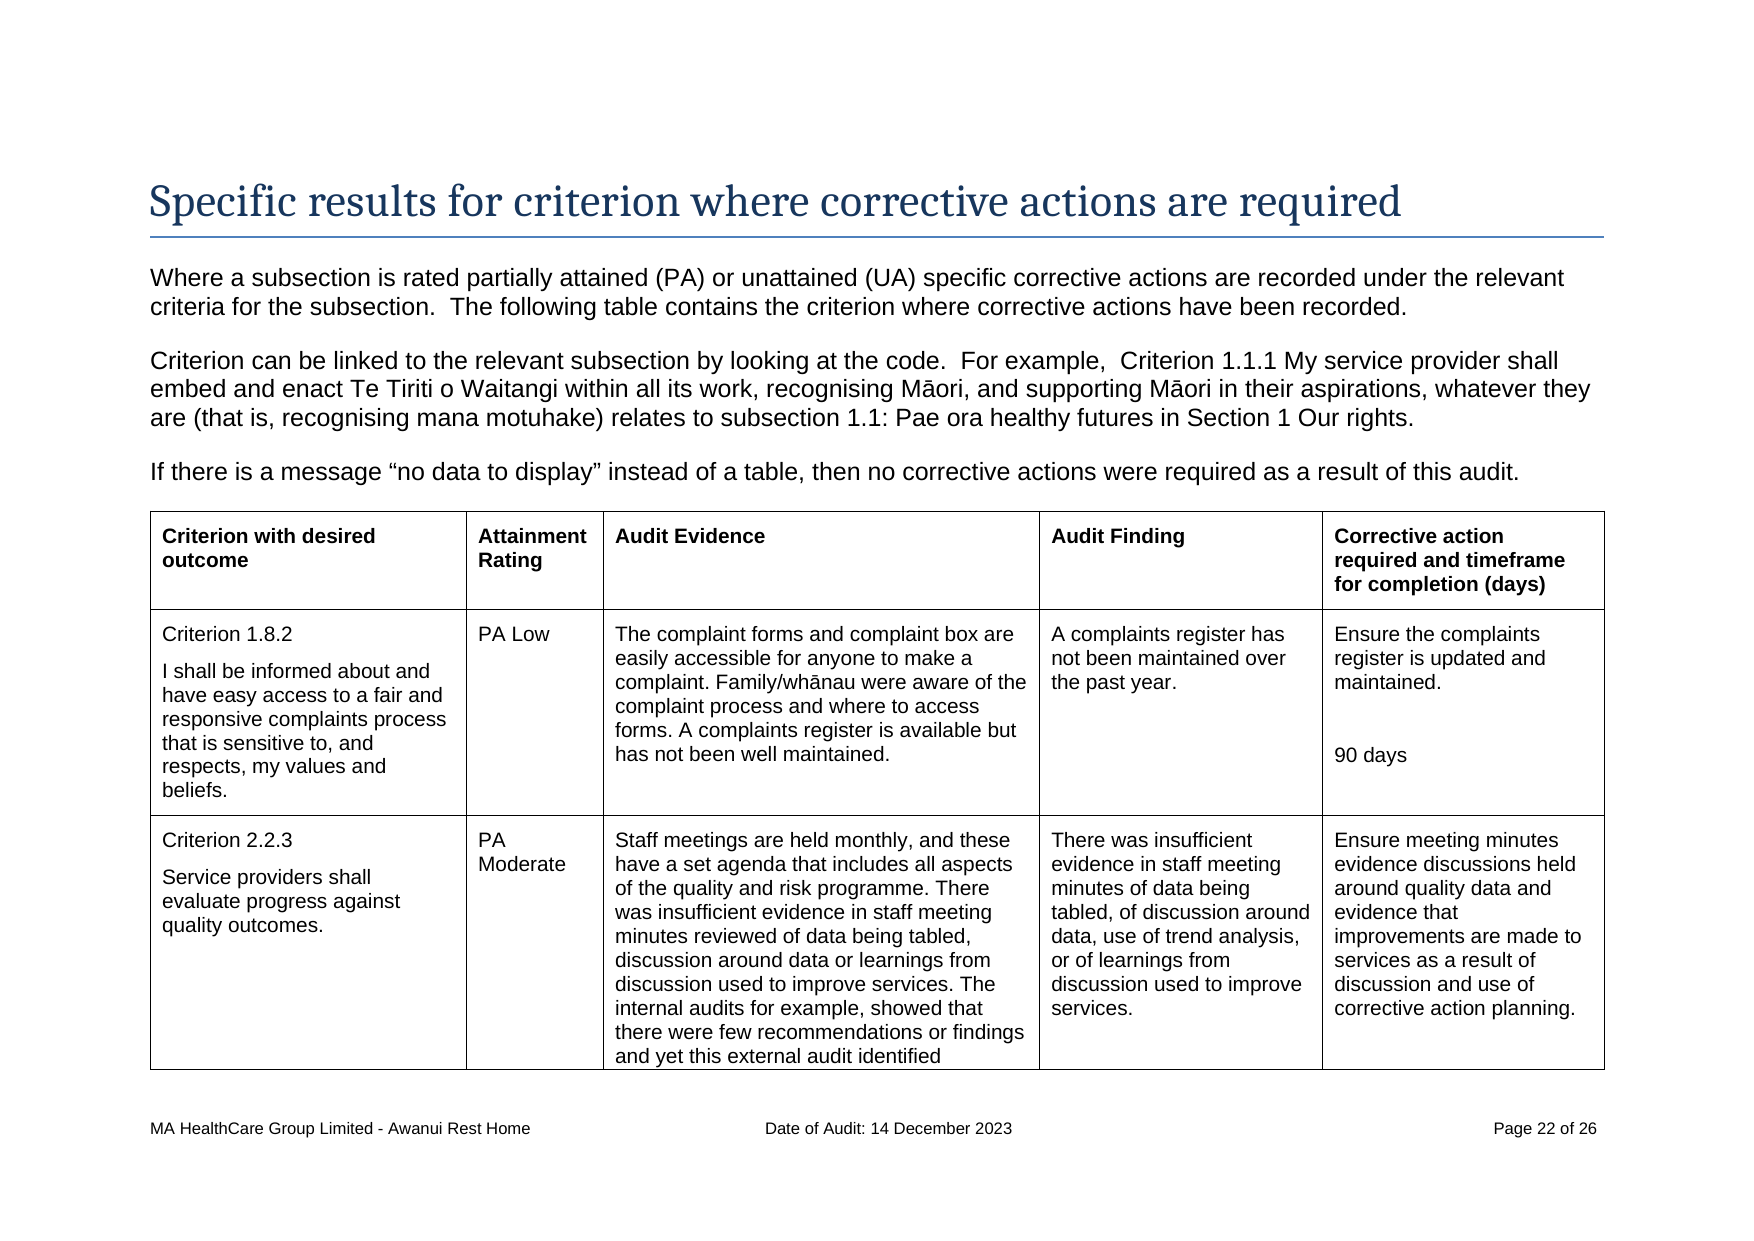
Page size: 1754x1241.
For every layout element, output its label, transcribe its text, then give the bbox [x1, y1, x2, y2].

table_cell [151, 816, 466, 1069]
table_header Audit Evidence [604, 512, 1039, 608]
text Where a subsection is rated partially attained (PA) or unattained (UA) specific corrective actions are recorded under the relevant criteria for the subsection. The following table contains the criterion where corrective actions have been recorded. [150, 263, 1604, 321]
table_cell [1323, 816, 1604, 1069]
table_cell PA Moderate [467, 816, 603, 1069]
table_cell Criterion 1.8.2 I shall be informed about and have easy access to a fair and responsive complaints process that is sensitive to, and respects, my values and beliefs. [151, 610, 466, 815]
table_cell The complaint forms and complaint box are easily accessible for anyone to make a complaint. Family/whānau were aware of the complaint process and where to access forms. A complaints register is available but has not been well maintained. [604, 610, 1039, 815]
table_header Attainment Rating [467, 512, 603, 608]
table_cell Ensure the complaints register is updated and maintained. 90 days [1323, 610, 1604, 815]
table_header Criterion with desired outcome [151, 512, 466, 608]
text Criterion can be linked to the relevant subsection by looking at the code. For example, Criterion 1.1.1 My service provider shall embed and enact Te Tiriti o Waitangi within all its work, recognising Māori, and supporting Māori in their aspirations, whatever they are (that is, recognising mana motuhake) relates to subsection 1.1: Pae ora healthy futures in Section 1 Our rights. [150, 346, 1604, 432]
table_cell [604, 816, 1039, 1069]
table_header Audit Finding [1040, 512, 1322, 608]
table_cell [1040, 816, 1322, 1069]
table_cell PA Low [467, 610, 603, 815]
table_cell A complaints register has not been maintained over the past year. [1040, 610, 1322, 815]
table_header Corrective action required and timeframe for completion (days) [1323, 512, 1604, 608]
text If there is a message “no data to display” instead of a table, then no corrective actions were required as a result of this audit. [150, 457, 1604, 486]
subtitle Specific results for criterion where corrective actions are required [150, 175, 1604, 236]
